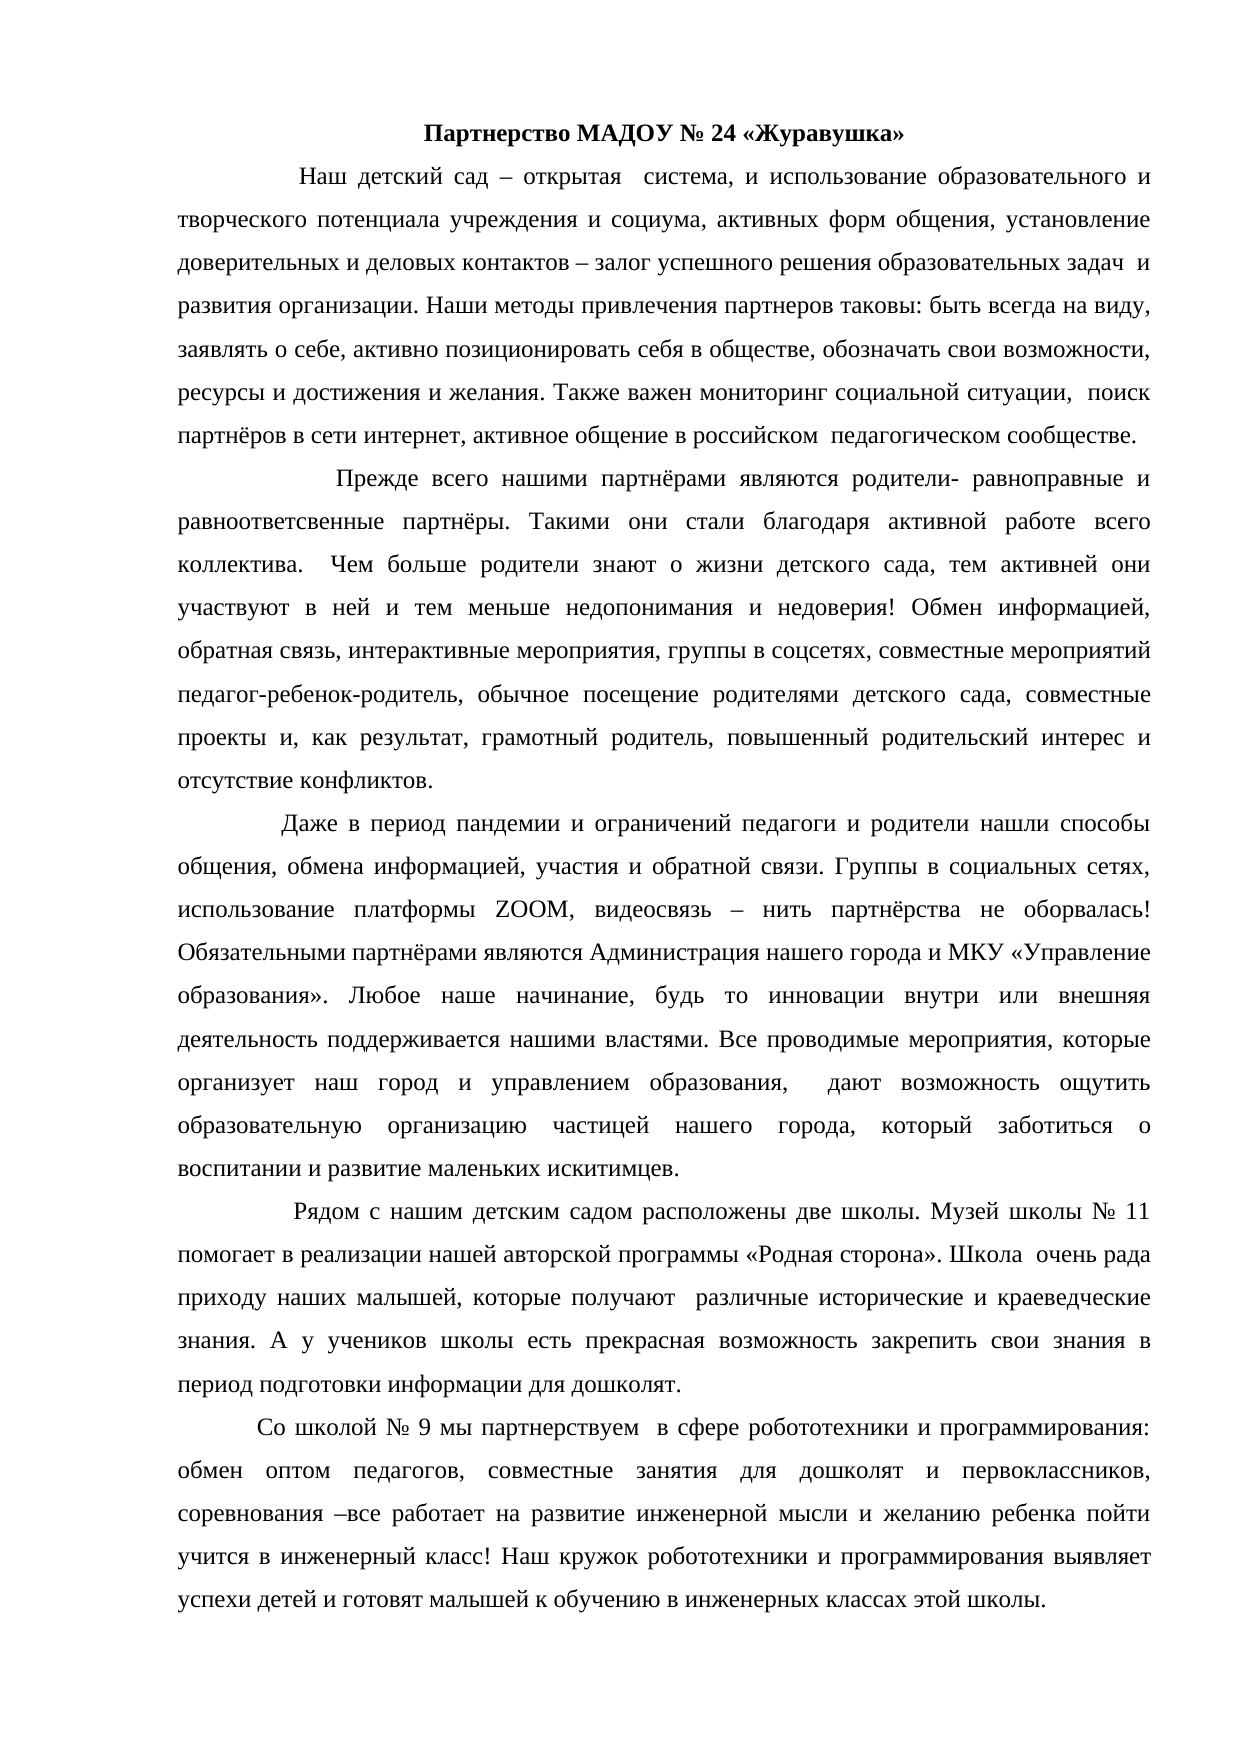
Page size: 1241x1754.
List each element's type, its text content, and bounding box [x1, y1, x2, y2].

text Прежде всего нашими партнёрами являются родители- равноправные и равноответсвенные партнёры. Такими они стали благодаря активной работе всего коллектива. Чем больше родители знают о жизни детского сада, тем активней они участвуют в ней и тем меньше недопонимания и недоверия! Обмен информацией, обратная связь, интерактивные мероприятия, группы в соцсетях, совместные мероприятий педагог-ребенок-родитель, обычное посещение родителями детского сада, совместные проекты и, как результат, грамотный родитель, повышенный родительский интерес и отсутствие конфликтов. [177, 463, 1152, 794]
text Со школой № 9 мы партнерствуем в сфере робототехники и программирования: обмен оптом педагогов, совместные занятия для дошколят и первоклассников, соревнования –все работает на развитие инженерной мысли и желанию ребенка пойти учится в инженерный класс! Наш кружок робототехники и программирования выявляет успехи детей и готовят малышей к обучению в инженерных классах этой школы. [177, 1412, 1152, 1613]
text Партнерство МАДОУ № 24 «Журавушка» [177, 118, 1152, 147]
text Даже в период пандемии и ограничений педагоги и родители нашли способы общения, обмена информацией, участия и обратной связи. Группы в социальных сетях, использование платформы ZOOM, видеосвязь – нить партнёрства не оборвалась! Обязательными партнёрами являются Администрация нашего города и МКУ «Управление образования». Любое наше начинание, будь то инновации внутри или внешняя деятельность поддерживается нашими властями. Все проводимые мероприятия, которые организует наш город и управлением образования, дают возможность ощутить образовательную организацию частицей нашего города, который заботиться о воспитании и развитие маленьких искитимцев. [177, 808, 1152, 1182]
text Рядом с нашим детским садом расположены две школы. Музей школы № 11 помогает в реализации нашей авторской программы «Родная сторона». Школа очень рада приходу наших малышей, которые получают различные исторические и краеведческие знания. А у учеников школы есть прекрасная возможность закрепить свои знания в период подготовки информации для дошколят. [177, 1196, 1152, 1397]
text Наш детский сад – открытая система, и использование образовательного и творческого потенциала учреждения и социума, активных форм общения, установление доверительных и деловых контактов – залог успешного решения образовательных задач и развития организации. Наши методы привлечения партнеров таковы: быть всегда на виду, заявлять о себе, активно позиционировать себя в обществе, обозначать свои возможности, ресурсы и достижения и желания. Также важен мониторинг социальной ситуации, поиск партнёров в сети интернет, активное общение в российском педагогическом сообществе. [177, 161, 1152, 449]
